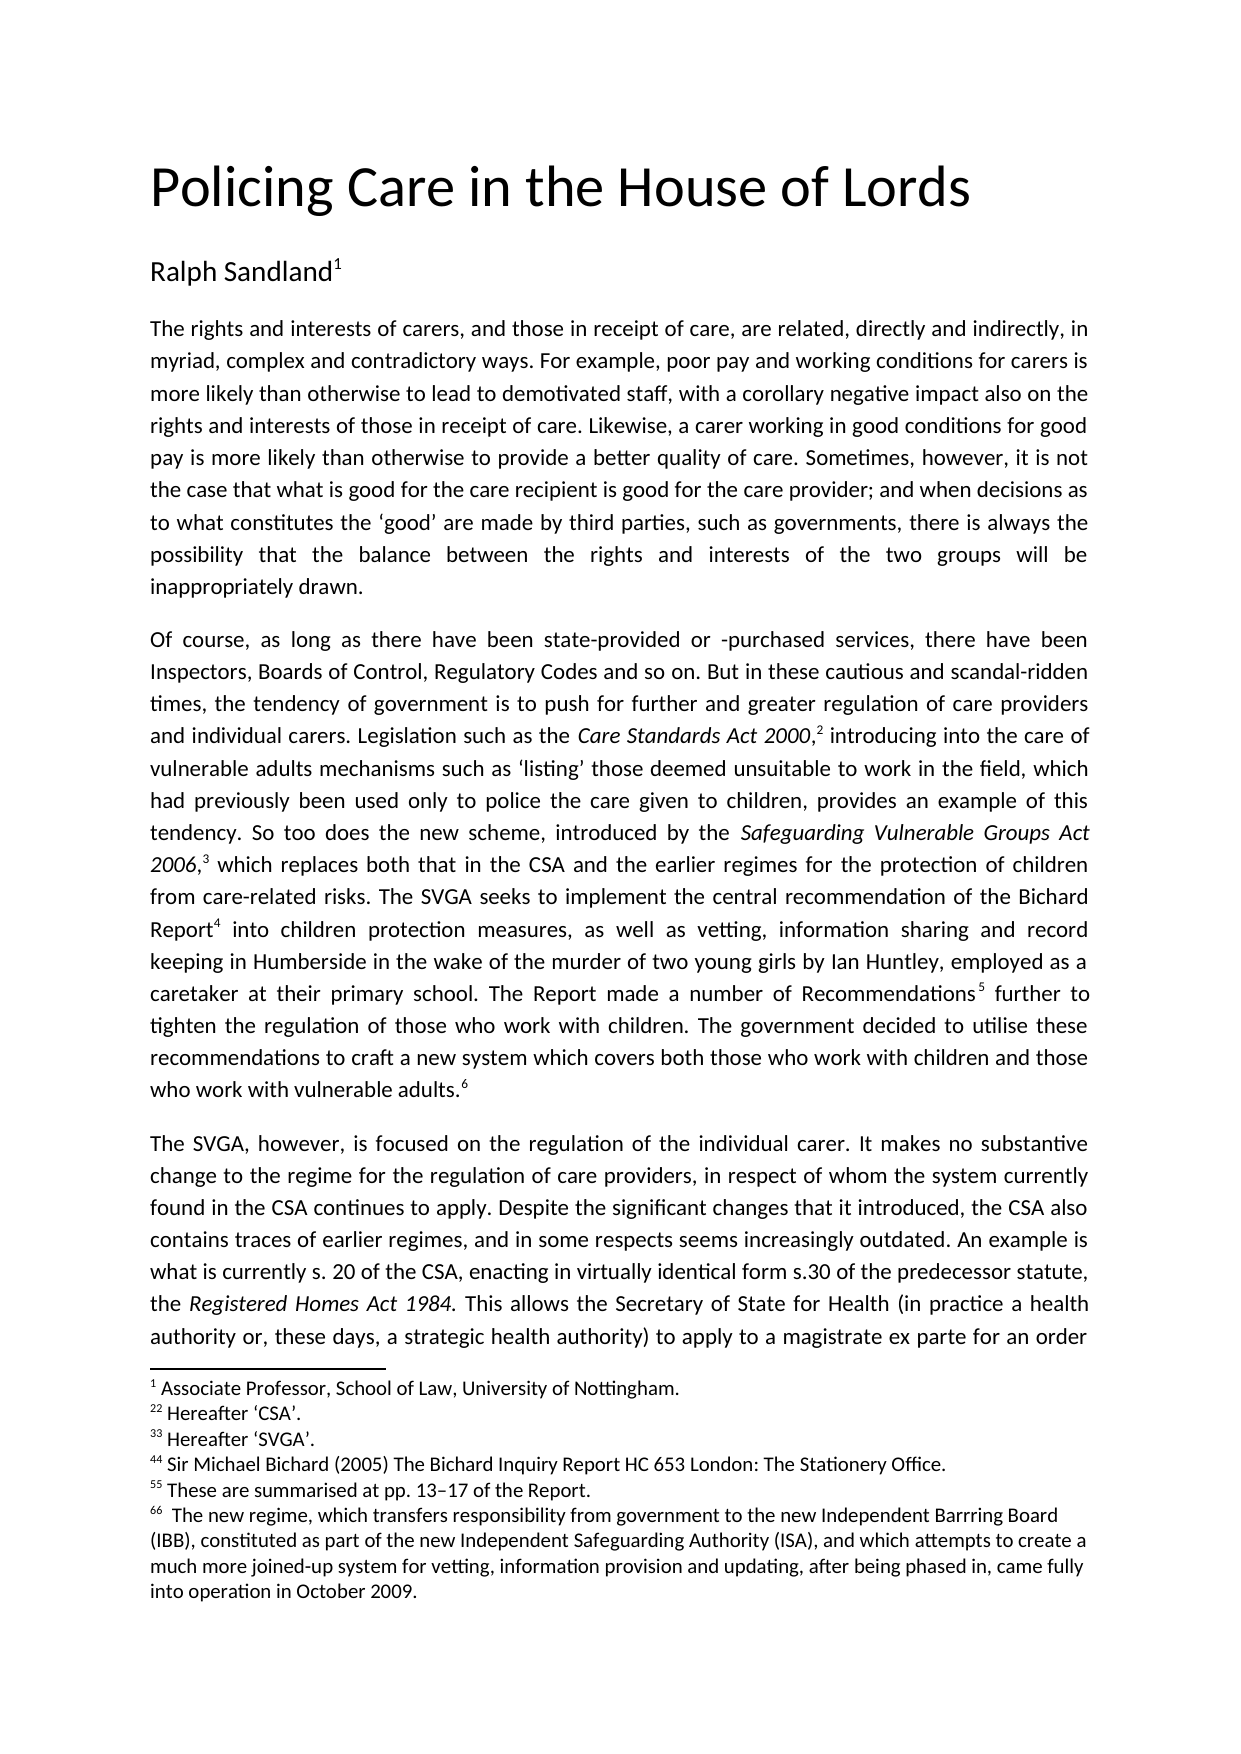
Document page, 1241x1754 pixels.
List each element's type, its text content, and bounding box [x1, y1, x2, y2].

text The rights and interests of carers, and those in receipt of care, are related, directly and indirectly, in myriad, complex and contradictory ways. For example, poor pay and working conditions for carers is more likely than otherwise to lead to demotivated staff, with a corollary negative impact also on the rights and interests of those in receipt of care. Likewise, a carer working in good conditions for good pay is more likely than otherwise to provide a better quality of care. Sometimes, however, it is not the case that what is good for the care recipient is good for the care provider; and when decisions as to what constitutes the ‘good’ are made by third parties, such as governments, there is always the possibility that the balance between the rights and interests of the two groups will be inappropriately drawn. [150, 314, 1090, 600]
text Ralph Sandland1 [150, 253, 1090, 288]
text Of course, as long as there have been state-provided or -purchased services, there have been Inspectors, Boards of Control, Regulatory Codes and so on. But in these cautious and scandal-ridden times, the tendency of government is to push for further and greater regulation of care providers and individual carers. Legislation such as the Care Standards Act 2000,2 introducing into the care of vulnerable adults mechanisms such as ‘listing’ those deemed unsuitable to work in the field, which had previously been used only to police the care given to children, provides an example of this tendency. So too does the new scheme, introduced by the Safeguarding Vulnerable Groups Act 2006,3 which replaces both that in the CSA and the earlier regimes for the protection of children from care-related risks. The SVGA seeks to implement the central recommendation of the Bichard Report4 into children protection measures, as well as vetting, information sharing and record keeping in Humberside in the wake of the murder of two young girls by Ian Huntley, employed as a caretaker at their primary school. The Report made a number of Recommendations5 further to tighten the regulation of those who work with children. The government decided to utilise these recommendations to craft a new system which covers both those who work with children and those who work with vulnerable adults.6 [150, 625, 1090, 1104]
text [150, 1129, 1090, 1350]
text Policing Care in the House of Lords [150, 150, 1090, 221]
